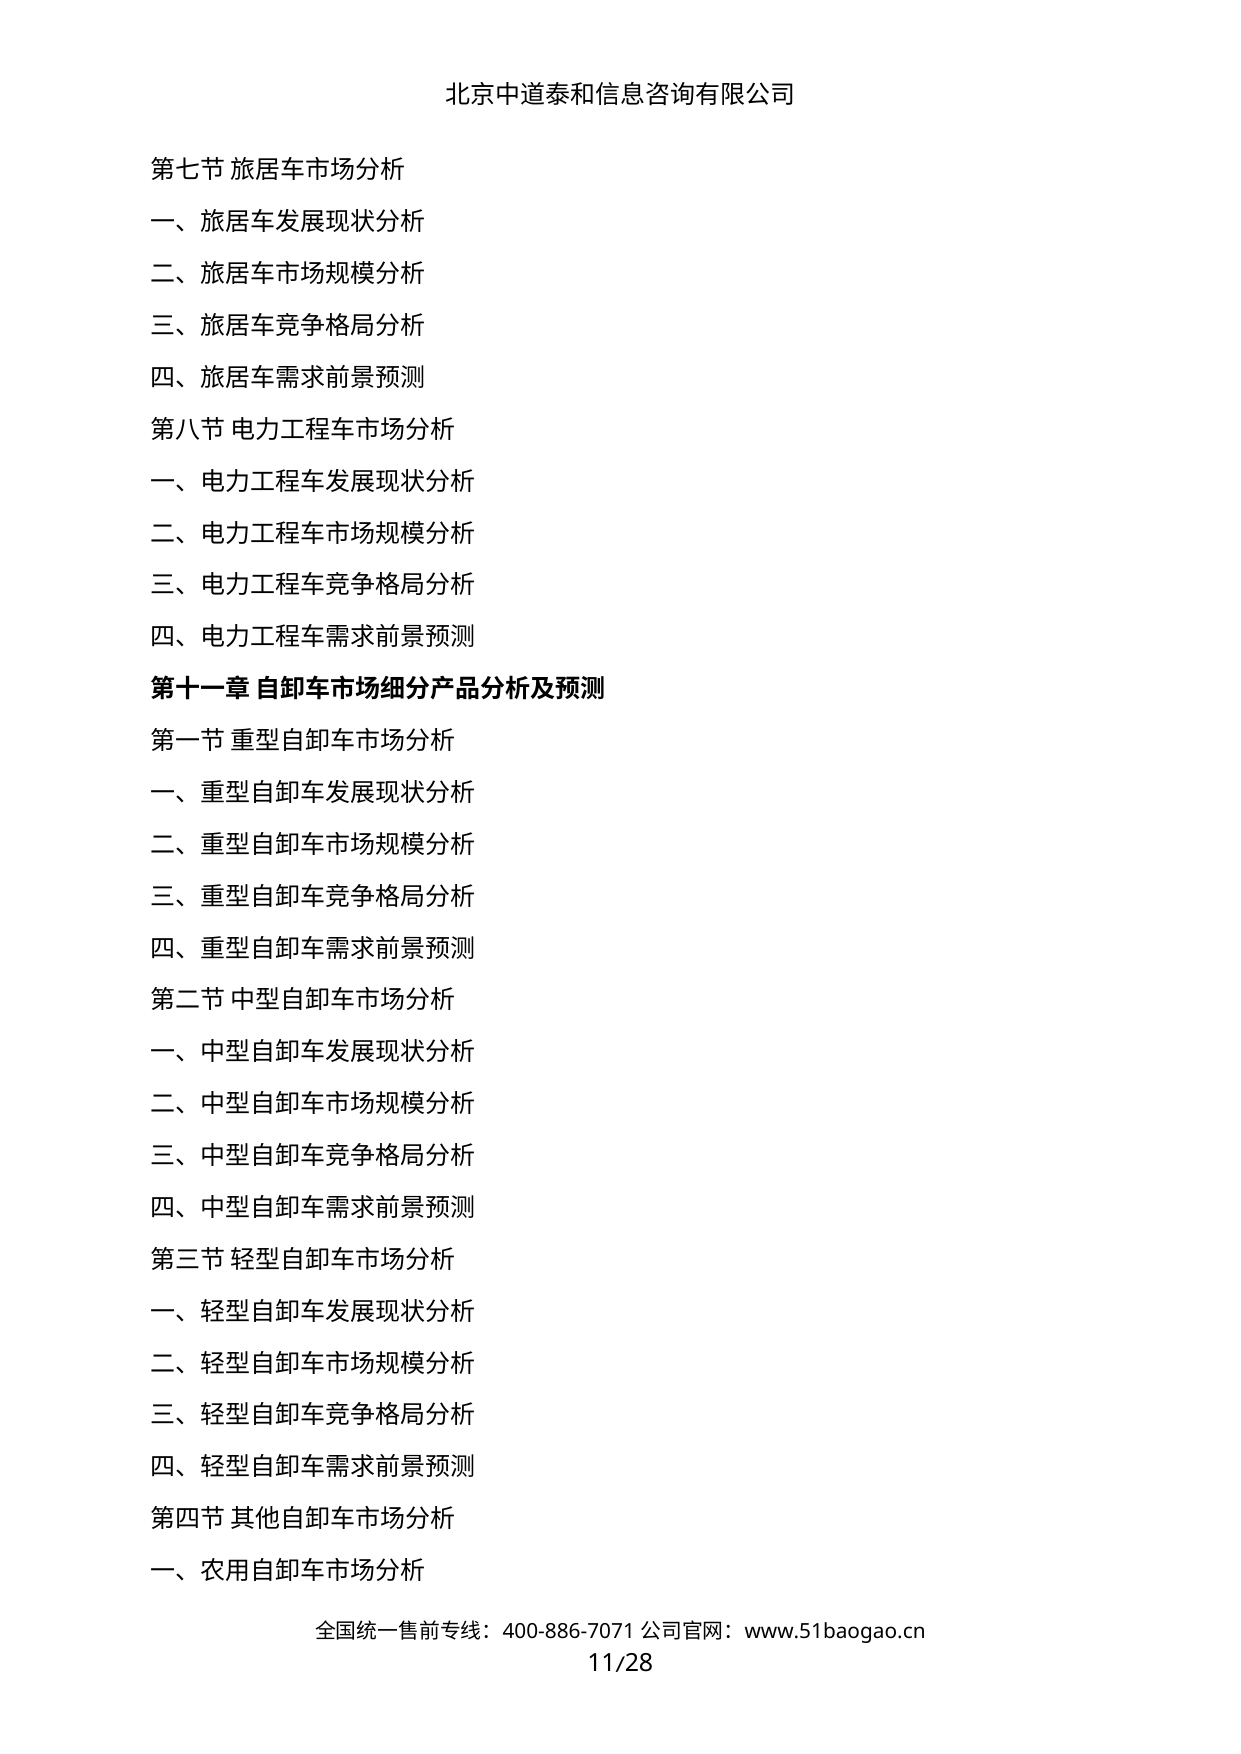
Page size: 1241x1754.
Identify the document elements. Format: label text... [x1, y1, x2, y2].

text 三、重型自卸车竞争格局分析 [150, 876, 1090, 912]
text 第一节 重型自卸车市场分析 [150, 721, 1090, 757]
text 四、电力工程车需求前景预测 [150, 617, 1090, 653]
text 二、中型自卸车市场规模分析 [150, 1084, 1090, 1120]
text 三、中型自卸车竞争格局分析 [150, 1136, 1090, 1172]
text 四、中型自卸车需求前景预测 [150, 1187, 1090, 1224]
text 四、重型自卸车需求前景预测 [150, 928, 1090, 964]
text 二、电力工程车市场规模分析 [150, 513, 1090, 549]
text 第八节 电力工程车市场分析 [150, 409, 1090, 446]
text 一、旅居车发展现状分析 [150, 202, 1090, 238]
text 一、重型自卸车发展现状分析 [150, 772, 1090, 809]
text 三、旅居车竞争格局分析 [150, 306, 1090, 342]
text 三、轻型自卸车竞争格局分析 [150, 1395, 1090, 1431]
text 二、轻型自卸车市场规模分析 [150, 1343, 1090, 1379]
text 第二节 中型自卸车市场分析 [150, 980, 1090, 1016]
text 四、旅居车需求前景预测 [150, 357, 1090, 394]
text 一、电力工程车发展现状分析 [150, 461, 1090, 497]
text 第十一章 自卸车市场细分产品分析及预测 [150, 669, 1090, 705]
text 第三节 轻型自卸车市场分析 [150, 1239, 1090, 1276]
text 二、旅居车市场规模分析 [150, 254, 1090, 290]
text 二、重型自卸车市场规模分析 [150, 824, 1090, 861]
text 三、电力工程车竞争格局分析 [150, 565, 1090, 601]
text 第四节 其他自卸车市场分析 [150, 1499, 1090, 1535]
text 一、中型自卸车发展现状分析 [150, 1032, 1090, 1068]
text 一、农用自卸车市场分析 [150, 1551, 1090, 1587]
text 四、轻型自卸车需求前景预测 [150, 1447, 1090, 1483]
text 第七节 旅居车市场分析 [150, 150, 1090, 186]
text 一、轻型自卸车发展现状分析 [150, 1291, 1090, 1327]
